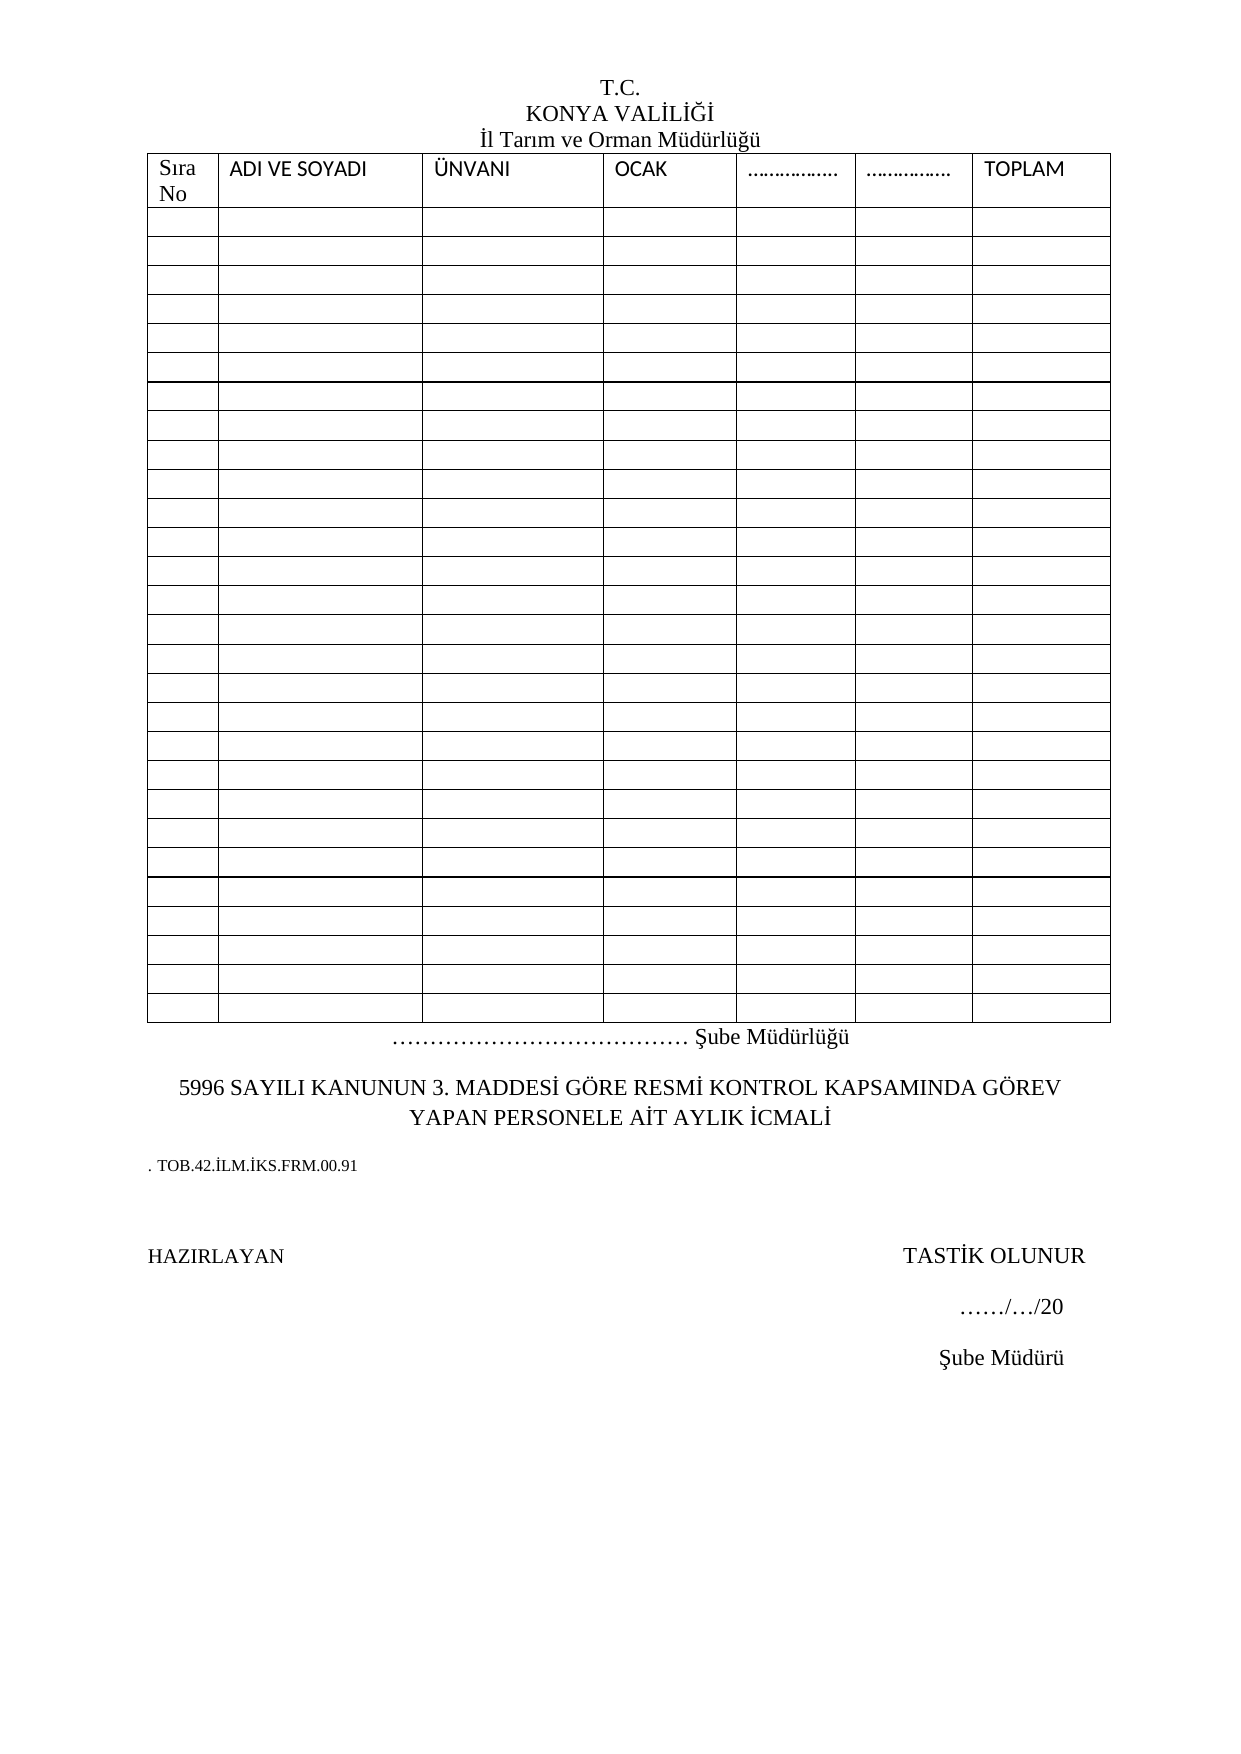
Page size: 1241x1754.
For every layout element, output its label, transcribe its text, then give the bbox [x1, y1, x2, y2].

table_cell [148, 819, 218, 847]
table_cell [856, 848, 972, 876]
table_cell [148, 994, 218, 1022]
table_cell [604, 295, 736, 323]
table_cell [604, 994, 736, 1022]
table_cell [423, 237, 603, 265]
table_cell [219, 208, 422, 236]
table_cell [423, 994, 603, 1022]
text Şube Müdürü [148, 1344, 1093, 1371]
table_cell [973, 499, 1110, 527]
table_cell [148, 324, 218, 352]
table_cell [604, 674, 736, 702]
table_cell [856, 528, 972, 556]
table_cell [219, 266, 422, 294]
table_cell [423, 819, 603, 847]
table_cell [423, 470, 603, 498]
table_cell [423, 324, 603, 352]
table_cell [856, 703, 972, 731]
table_cell [973, 994, 1110, 1022]
table_cell [423, 965, 603, 993]
table_cell [973, 936, 1110, 964]
table_cell [737, 848, 855, 876]
table_cell [148, 237, 218, 265]
table_header Sıra No [148, 154, 218, 207]
table_cell [148, 470, 218, 498]
table_cell [737, 295, 855, 323]
table_cell [737, 615, 855, 643]
table_cell [423, 353, 603, 381]
table_cell [604, 790, 736, 818]
text ………………………………… Şube Müdürlüğü [148, 1023, 1093, 1049]
table_cell [737, 907, 855, 935]
table_cell [604, 761, 736, 789]
table_cell [973, 470, 1110, 498]
table_cell [423, 295, 603, 323]
table_cell [604, 237, 736, 265]
table_cell [423, 761, 603, 789]
table_cell [856, 470, 972, 498]
table_cell [737, 353, 855, 381]
table_cell [423, 790, 603, 818]
table_cell [973, 907, 1110, 935]
table_cell [148, 295, 218, 323]
table_cell [856, 936, 972, 964]
table_cell [219, 441, 422, 469]
table_cell [423, 208, 603, 236]
table_cell [737, 557, 855, 585]
table_cell [148, 266, 218, 294]
table_cell [219, 703, 422, 731]
table_cell [219, 790, 422, 818]
table_cell [856, 586, 972, 614]
table_cell [423, 878, 603, 906]
table_cell [856, 499, 972, 527]
table_cell [856, 878, 972, 906]
table_cell [148, 878, 218, 906]
table_cell [219, 237, 422, 265]
table_cell [604, 499, 736, 527]
table_cell [737, 819, 855, 847]
table_cell [219, 615, 422, 643]
table_cell [973, 674, 1110, 702]
table_cell [973, 353, 1110, 381]
table_cell [604, 557, 736, 585]
table_cell [148, 761, 218, 789]
table_cell [604, 528, 736, 556]
table_cell [856, 383, 972, 410]
table_cell [148, 528, 218, 556]
table_cell [604, 703, 736, 731]
table_cell [219, 645, 422, 672]
table_cell [856, 266, 972, 294]
table_cell [856, 819, 972, 847]
table_cell [219, 295, 422, 323]
table_cell [423, 586, 603, 614]
table_cell [604, 383, 736, 410]
table_cell [973, 703, 1110, 731]
table_cell [856, 615, 972, 643]
table_cell [737, 732, 855, 760]
table_cell [219, 994, 422, 1022]
table_cell [604, 645, 736, 672]
table_cell [973, 441, 1110, 469]
table_cell [856, 324, 972, 352]
table_cell [219, 411, 422, 439]
table_cell [604, 878, 736, 906]
table_cell [737, 528, 855, 556]
table_cell [737, 441, 855, 469]
table_cell [973, 528, 1110, 556]
table_cell [604, 936, 736, 964]
table_header …………….. [737, 154, 855, 207]
table_cell [737, 383, 855, 410]
table_cell [856, 732, 972, 760]
table_cell [973, 295, 1110, 323]
table_cell [973, 732, 1110, 760]
table_cell [148, 208, 218, 236]
table_header ÜNVANI [423, 154, 603, 207]
table_cell [148, 557, 218, 585]
table_cell [973, 411, 1110, 439]
table_cell [737, 208, 855, 236]
table_cell [423, 411, 603, 439]
table_cell [973, 383, 1110, 410]
table_cell [856, 208, 972, 236]
table_cell [604, 441, 736, 469]
table_cell [604, 615, 736, 643]
table_cell [973, 324, 1110, 352]
table_cell [219, 761, 422, 789]
table_cell [737, 411, 855, 439]
table_cell [973, 965, 1110, 993]
table_cell [856, 761, 972, 789]
table_cell [604, 411, 736, 439]
table_cell [604, 324, 736, 352]
table_cell [604, 907, 736, 935]
table_cell [973, 237, 1110, 265]
table_cell [148, 703, 218, 731]
table_cell [856, 674, 972, 702]
table_cell [148, 383, 218, 410]
table_cell [219, 499, 422, 527]
table_cell [423, 936, 603, 964]
table_cell [604, 819, 736, 847]
table_cell [856, 645, 972, 672]
table_cell [973, 819, 1110, 847]
table_cell [219, 848, 422, 876]
table_cell [973, 557, 1110, 585]
text HAZIRLAYAN TASTİK OLUNUR [148, 1242, 1093, 1269]
table_cell [604, 353, 736, 381]
table_cell [148, 674, 218, 702]
table_header ……………. [856, 154, 972, 207]
table_cell [423, 732, 603, 760]
table_cell [856, 907, 972, 935]
table_cell [737, 936, 855, 964]
table_cell [148, 907, 218, 935]
text . TOB.42.İLM.İKS.FRM.00.91 [148, 1155, 1093, 1174]
table_cell [423, 499, 603, 527]
table_cell [219, 878, 422, 906]
table_cell [219, 324, 422, 352]
table_cell [737, 586, 855, 614]
table_cell [423, 557, 603, 585]
table_cell [423, 703, 603, 731]
table_cell [737, 703, 855, 731]
table_cell [604, 965, 736, 993]
table_cell [148, 732, 218, 760]
table_cell [148, 936, 218, 964]
table_cell [973, 848, 1110, 876]
table_cell [148, 586, 218, 614]
text 5996 SAYILI KANUNUN 3. MADDESİ GÖRE RESMİ KONTROL KAPSAMINDA GÖREV YAPAN PERSONELE AİT AYLIK İCMALİ [148, 1074, 1093, 1131]
table_cell [148, 615, 218, 643]
table_cell [973, 761, 1110, 789]
table_cell [737, 645, 855, 672]
table_cell [604, 848, 736, 876]
table_cell [973, 790, 1110, 818]
table_cell [148, 353, 218, 381]
table_cell [737, 878, 855, 906]
table_cell [219, 586, 422, 614]
table_cell [737, 965, 855, 993]
table_cell [856, 441, 972, 469]
table_cell [856, 965, 972, 993]
table_cell [219, 383, 422, 410]
table_cell [973, 645, 1110, 672]
table_cell [219, 965, 422, 993]
table_cell [973, 208, 1110, 236]
table_cell [737, 499, 855, 527]
table_header OCAK [604, 154, 736, 207]
table_cell [219, 353, 422, 381]
table_cell [219, 557, 422, 585]
table_cell [856, 237, 972, 265]
table_cell [604, 470, 736, 498]
table_cell [604, 208, 736, 236]
table_cell [973, 615, 1110, 643]
table_cell [219, 907, 422, 935]
table_cell [423, 383, 603, 410]
table_cell [148, 499, 218, 527]
table_header TOPLAM [973, 154, 1110, 207]
table_cell [737, 790, 855, 818]
table_cell [148, 790, 218, 818]
table_cell [737, 237, 855, 265]
table_cell [219, 819, 422, 847]
table_cell [423, 907, 603, 935]
table_cell [423, 848, 603, 876]
table_cell [219, 936, 422, 964]
table_cell [737, 324, 855, 352]
table_cell [148, 441, 218, 469]
table_cell [737, 761, 855, 789]
table_cell [856, 411, 972, 439]
table_cell [856, 295, 972, 323]
table_cell [219, 528, 422, 556]
table_cell [148, 965, 218, 993]
table_cell [148, 645, 218, 672]
table_cell [737, 266, 855, 294]
table_header ADI VE SOYADI [219, 154, 422, 207]
table_cell [423, 674, 603, 702]
table_cell [856, 790, 972, 818]
table_cell [604, 732, 736, 760]
table_cell [973, 586, 1110, 614]
table_cell [423, 528, 603, 556]
table_cell [856, 353, 972, 381]
table_cell [604, 266, 736, 294]
table_cell [604, 586, 736, 614]
table_cell [973, 266, 1110, 294]
table_cell [423, 615, 603, 643]
table_cell [219, 732, 422, 760]
table_cell [148, 411, 218, 439]
table_cell [737, 470, 855, 498]
table_cell [856, 994, 972, 1022]
table_cell [737, 994, 855, 1022]
table_cell [219, 470, 422, 498]
table_cell [737, 674, 855, 702]
table_cell [423, 266, 603, 294]
table_cell [973, 878, 1110, 906]
table_cell [856, 557, 972, 585]
table_cell [423, 645, 603, 672]
table_cell [148, 848, 218, 876]
table_cell [423, 441, 603, 469]
table_cell [219, 674, 422, 702]
text ……/…/20 [148, 1293, 1093, 1320]
